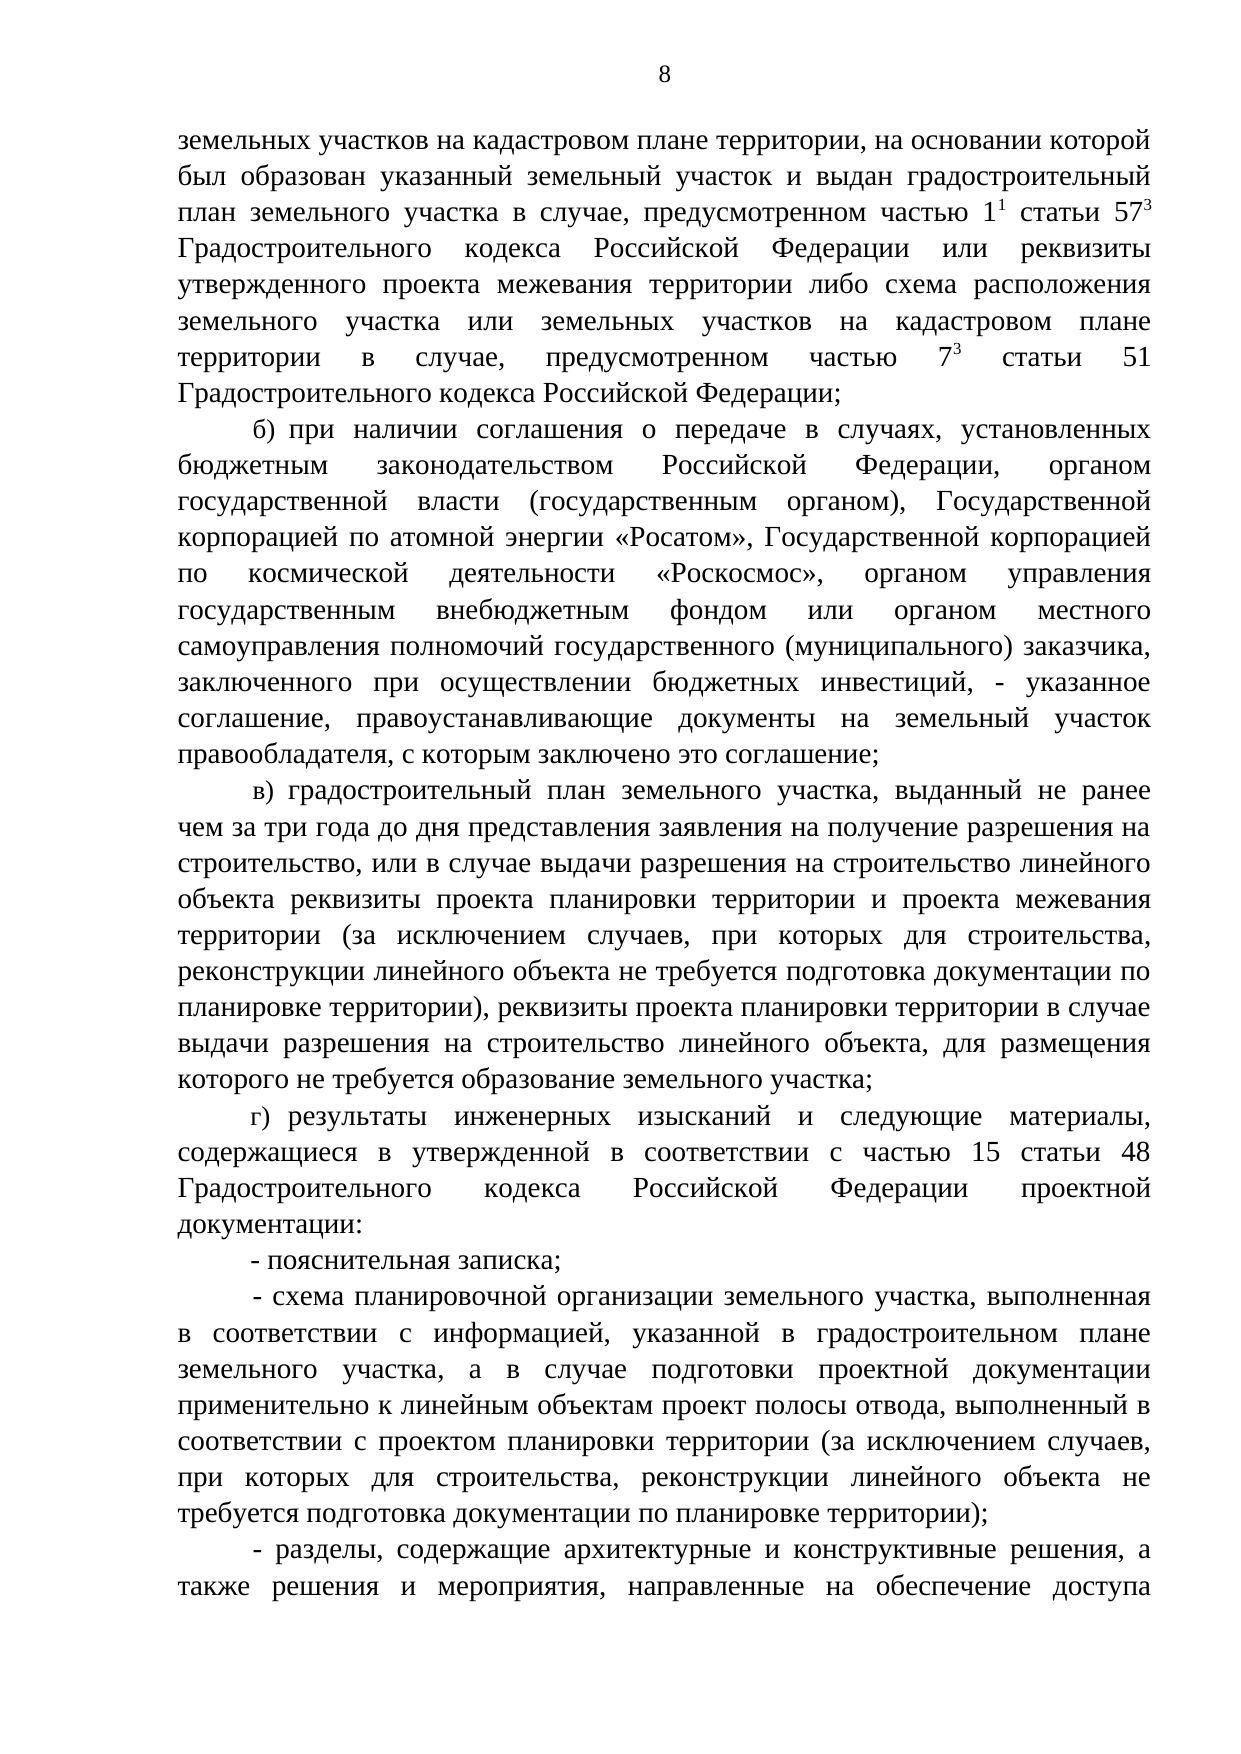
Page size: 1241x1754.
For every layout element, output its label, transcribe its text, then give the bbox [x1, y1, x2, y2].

list при наличии соглашения о передаче в случаях, установленных бюджетным законодательством Российской Федерации, органом государственной власти (государственным органом), Государственной корпорацией по атомной энергии «Росатом», Государственной корпорацией по космической деятельности «Роскосмос», органом управления государственным внебюджетным фондом или органом местного самоуправления полномочий государственного (муниципального) заказчика, заключенного при осуществлении бюджетных инвестиций, - указанное соглашение, правоустанавливающие документы на земельный участок правообладателя, с которым заключено это соглашение; [177, 411, 1152, 770]
list градостроительный план земельного участка, выданный не ранее чем за три года до дня представления заявления на получение разрешения на строительство, или в случае выдачи разрешения на строительство линейного объекта реквизиты проекта планировки территории и проекта межевания территории (за исключением случаев, при которых для строительства, реконструкции линейного объекта не требуется подготовка документации по планировке территории), реквизиты проекта планировки территории в случае выдачи разрешения на строительство линейного объекта, для размещения которого не требуется образование земельного участка; [177, 772, 1152, 1095]
list результаты инженерных изысканий и следующие материалы, содержащиеся в утвержденной в соответствии с частью 15 статьи 48 Градостроительного кодекса Российской Федерации проектной документации: [177, 1098, 1152, 1240]
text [177, 1532, 1152, 1601]
text - пояснительная записка; [250, 1242, 1152, 1276]
text - схема планировочной организации земельного участка, выполненная в соответствии с информацией, указанной в градостроительном плане земельного участка, а в случае подготовки проектной документации применительно к линейным объектам проект полосы отвода, выполненный в соответствии с проектом планировки территории (за исключением случаев, при которых для строительства, реконструкции линейного объекта не требуется подготовка документации по планировке территории); [177, 1278, 1152, 1529]
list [177, 122, 1152, 408]
